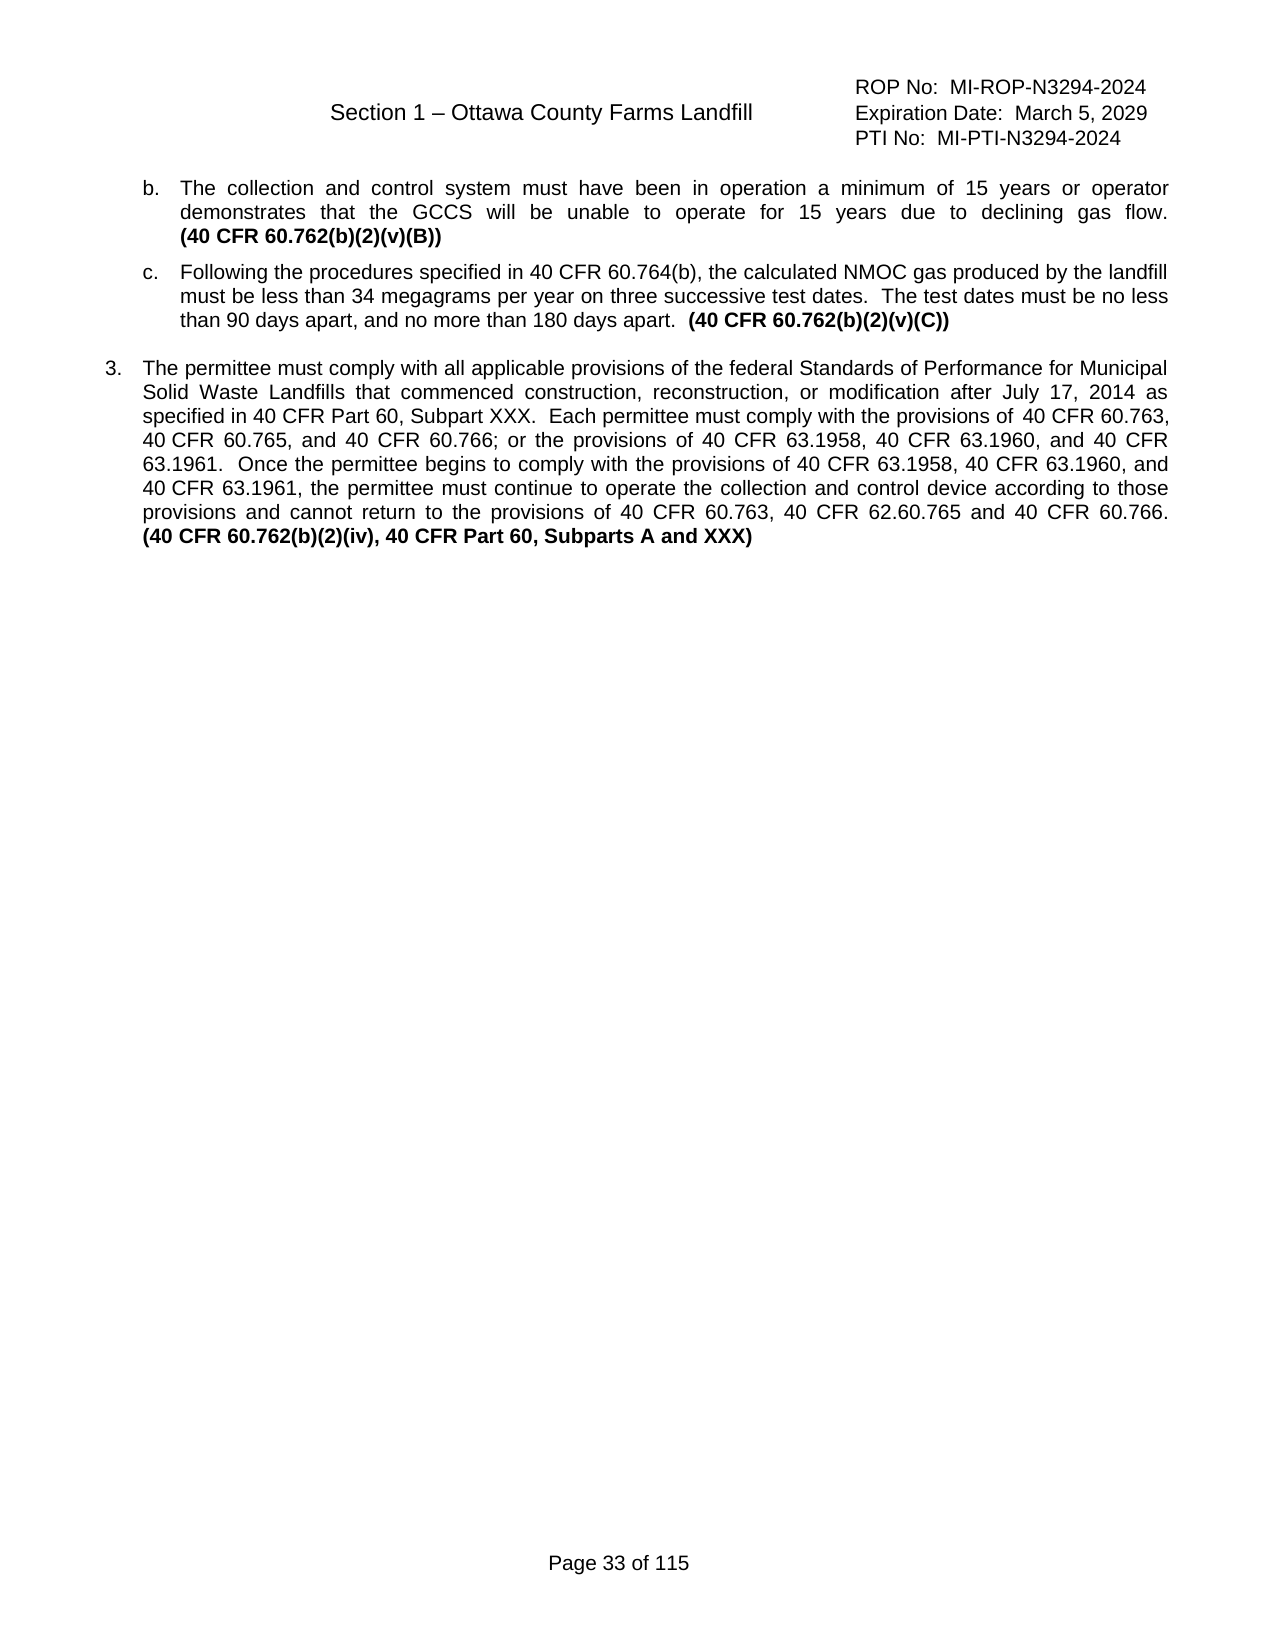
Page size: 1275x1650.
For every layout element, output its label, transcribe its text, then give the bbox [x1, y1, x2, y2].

list Following the procedures specified in 40 CFR 60.764(b), the calculated NMOC gas produced by the landfill must be less than 34 megagrams per year on three successive test dates. The test dates must be no less than 90 days apart, and no more than 180 days apart. (40 CFR 60.762(b)(2)(v)(C)) [142, 260, 1170, 332]
list The collection and control system must have been in operation a minimum of 15 years or operator demonstrates that the GCCS will be unable to operate for 15 years due to declining gas flow. (40 CFR 60.762(b)(2)(v)(B)) [142, 176, 1170, 247]
list The permittee must comply with all applicable provisions of the federal Standards of Performance for Municipal Solid Waste Landfills that commenced construction, reconstruction, or modification after July 17, 2014 as specified in 40 CFR Part 60, Subpart XXX. Each permittee must comply with the provisions of 40 CFR 60.763, 40 CFR 60.765, and 40 CFR 60.766; or the provisions of 40 CFR 63.1958, 40 CFR 63.1960, and 40 CFR 63.1961. Once the permittee begins to comply with the provisions of 40 CFR 63.1958, 40 CFR 63.1960, and 40 CFR 63.1961, the permittee must continue to operate the collection and control device according to those provisions and cannot return to the provisions of 40 CFR 60.763, 40 CFR 62.60.765 and 40 CFR 60.766. (40 CFR 60.762(b)(2)(iv), 40 CFR Part 60, Subparts A and XXX) [105, 356, 1170, 547]
